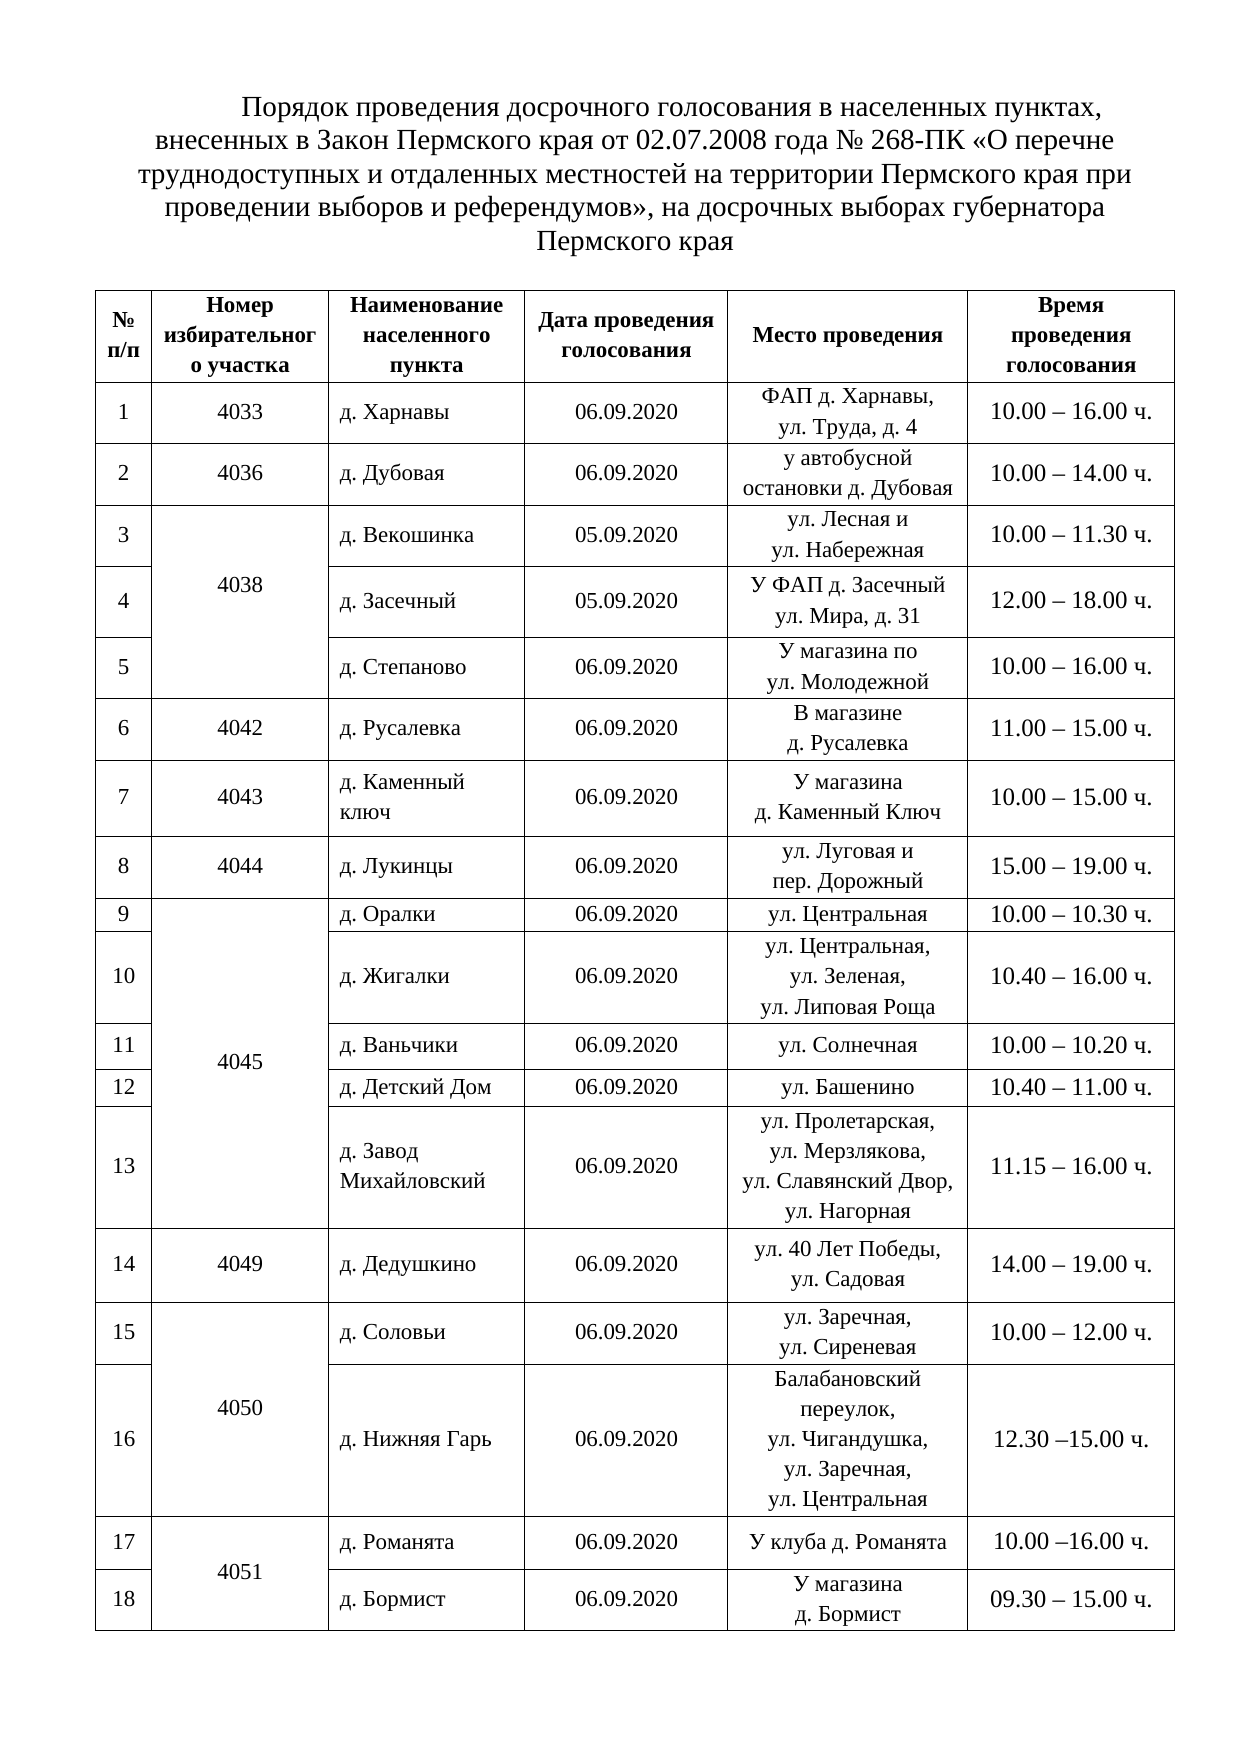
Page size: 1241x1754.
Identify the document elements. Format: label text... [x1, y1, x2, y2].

table_cell ул. 40 Лет Победы, ул. Садовая [728, 1229, 967, 1302]
table_cell д. Жигалки [329, 932, 524, 1023]
table_cell д. Ваньчики [329, 1024, 524, 1069]
table_cell У магазина д. Каменный Ключ [728, 761, 967, 836]
table_cell У клуба д. Романята [728, 1517, 967, 1569]
table_cell 06.09.2020 [525, 932, 727, 1023]
table_header Наименование населенного пункта [329, 291, 524, 382]
table_cell ул. Центральная [728, 899, 967, 931]
table_cell ул. Луговая и пер. Дорожный [728, 837, 967, 898]
table_cell 4 [96, 567, 151, 637]
table_cell 8 [96, 837, 151, 898]
table_cell 4051 [152, 1517, 328, 1630]
table_cell 4033 [152, 383, 328, 443]
table_cell 06.09.2020 [525, 1570, 727, 1630]
table_cell 4038 [152, 506, 328, 698]
table_cell 06.09.2020 [525, 1229, 727, 1302]
table_cell 4049 [152, 1229, 328, 1302]
table_cell 06.09.2020 [525, 1107, 727, 1228]
table_cell 9 [96, 899, 151, 931]
table_cell 10.40 – 11.00 ч. [968, 1070, 1174, 1106]
table_cell д. Векошинка [329, 506, 524, 566]
table_header Дата проведения голосования [525, 291, 727, 382]
table_cell 05.09.2020 [525, 567, 727, 637]
table_cell 2 [96, 444, 151, 504]
table_cell д. Дедушкино [329, 1229, 524, 1302]
table_cell 06.09.2020 [525, 1365, 727, 1516]
table_cell 10.00 – 14.00 ч. [968, 444, 1174, 504]
table_cell ул. Лесная и ул. Набережная [728, 506, 967, 566]
table_cell д. Русалевка [329, 699, 524, 759]
table_cell 06.09.2020 [525, 1070, 727, 1106]
table_cell 1 [96, 383, 151, 443]
table_cell 4043 [152, 761, 328, 836]
table_cell 06.09.2020 [525, 837, 727, 898]
table_cell 06.09.2020 [525, 444, 727, 504]
table_cell д. Завод Михайловский [329, 1107, 524, 1228]
table_cell 10.00 – 10.30 ч. [968, 899, 1174, 931]
table_cell д. Степаново [329, 638, 524, 698]
table_cell 5 [96, 638, 151, 698]
table_cell 7 [96, 761, 151, 836]
table_cell У магазина по ул. Молодежной [728, 638, 967, 698]
table_cell 4050 [152, 1303, 328, 1516]
table_cell 10.00 – 16.00 ч. [968, 638, 1174, 698]
table_cell 10.00 – 16.00 ч. [968, 383, 1174, 443]
table_cell 09.30 – 15.00 ч. [968, 1570, 1174, 1630]
table_cell 3 [96, 506, 151, 566]
table_cell д. Засечный [329, 567, 524, 637]
table_cell 15 [96, 1303, 151, 1364]
table_cell 06.09.2020 [525, 699, 727, 759]
table_header № п/п [96, 291, 151, 382]
table_cell 10.40 – 16.00 ч. [968, 932, 1174, 1023]
table_cell В магазине д. Русалевка [728, 699, 967, 759]
table_cell 14 [96, 1229, 151, 1302]
table_cell 6 [96, 699, 151, 759]
table_cell 06.09.2020 [525, 383, 727, 443]
table_cell д. Каменный ключ [329, 761, 524, 836]
table_cell 13 [96, 1107, 151, 1228]
table_cell 06.09.2020 [525, 1024, 727, 1069]
table_header Номер избирательного участка [152, 291, 328, 382]
table_cell д. Оралки [329, 899, 524, 931]
table_cell 06.09.2020 [525, 761, 727, 836]
table_cell д. Бормист [329, 1570, 524, 1630]
table_cell Балабановский переулок, ул. Чигандушка, ул. Заречная, ул. Центральная [728, 1365, 967, 1516]
table_cell д. Романята [329, 1517, 524, 1569]
table_header Время проведения голосования [968, 291, 1174, 382]
table_cell 10 [96, 932, 151, 1023]
table_cell 06.09.2020 [525, 1303, 727, 1364]
table_cell у автобусной остановки д. Дубовая [728, 444, 967, 504]
table_cell 11 [96, 1024, 151, 1069]
table_cell ул. Башенино [728, 1070, 967, 1106]
table_cell 4044 [152, 837, 328, 898]
table_cell 17 [96, 1517, 151, 1569]
table_cell д. Харнавы [329, 383, 524, 443]
table_cell д. Дубовая [329, 444, 524, 504]
table_cell д. Нижняя Гарь [329, 1365, 524, 1516]
table_cell 12 [96, 1070, 151, 1106]
table_cell 10.00 – 15.00 ч. [968, 761, 1174, 836]
table_cell 15.00 – 19.00 ч. [968, 837, 1174, 898]
table_cell 05.09.2020 [525, 506, 727, 566]
table_cell 11.00 – 15.00 ч. [968, 699, 1174, 759]
table_cell 14.00 – 19.00 ч. [968, 1229, 1174, 1302]
table_cell 12.30 –15.00 ч. [968, 1365, 1174, 1516]
table_cell 12.00 – 18.00 ч. [968, 567, 1174, 637]
table_cell 10.00 – 12.00 ч. [968, 1303, 1174, 1364]
table_header Место проведения [728, 291, 967, 382]
table_cell д. Соловьи [329, 1303, 524, 1364]
table_cell У ФАП д. Засечный ул. Мира, д. 31 [728, 567, 967, 637]
table_cell ул. Пролетарская, ул. Мерзлякова, ул. Славянский Двор, ул. Нагорная [728, 1107, 967, 1228]
table_cell 4036 [152, 444, 328, 504]
table_cell 4045 [152, 899, 328, 1228]
table_cell 11.15 – 16.00 ч. [968, 1107, 1174, 1228]
table_cell д. Лукинцы [329, 837, 524, 898]
table_cell 16 [96, 1365, 151, 1516]
table_cell ул. Заречная, ул. Сиреневая [728, 1303, 967, 1364]
table_cell 06.09.2020 [525, 1517, 727, 1569]
table_cell 10.00 – 10.20 ч. [968, 1024, 1174, 1069]
table_cell ФАП д. Харнавы, ул. Труда, д. 4 [728, 383, 967, 443]
table_cell 06.09.2020 [525, 638, 727, 698]
table_cell ул. Солнечная [728, 1024, 967, 1069]
table_cell 18 [96, 1570, 151, 1630]
table_cell 10.00 – 11.30 ч. [968, 506, 1174, 566]
table_cell ул. Центральная, ул. Зеленая, ул. Липовая Роща [728, 932, 967, 1023]
table_cell У магазина д. Бормист [728, 1570, 967, 1630]
table_cell 10.00 –16.00 ч. [968, 1517, 1174, 1569]
table_cell д. Детский Дом [329, 1070, 524, 1106]
table_cell 06.09.2020 [525, 899, 727, 931]
text Порядок проведения досрочного голосования в населенных пунктах, внесенных в Закон Пермского края от 02.07.2008 года № 268-ПК «О перечне труднодоступных и отдаленных местностей на территории Пермского края при проведении выборов и референдумов», на досрочных выборах губернатора Пермского края [118, 89, 1152, 256]
table_cell 4042 [152, 699, 328, 759]
